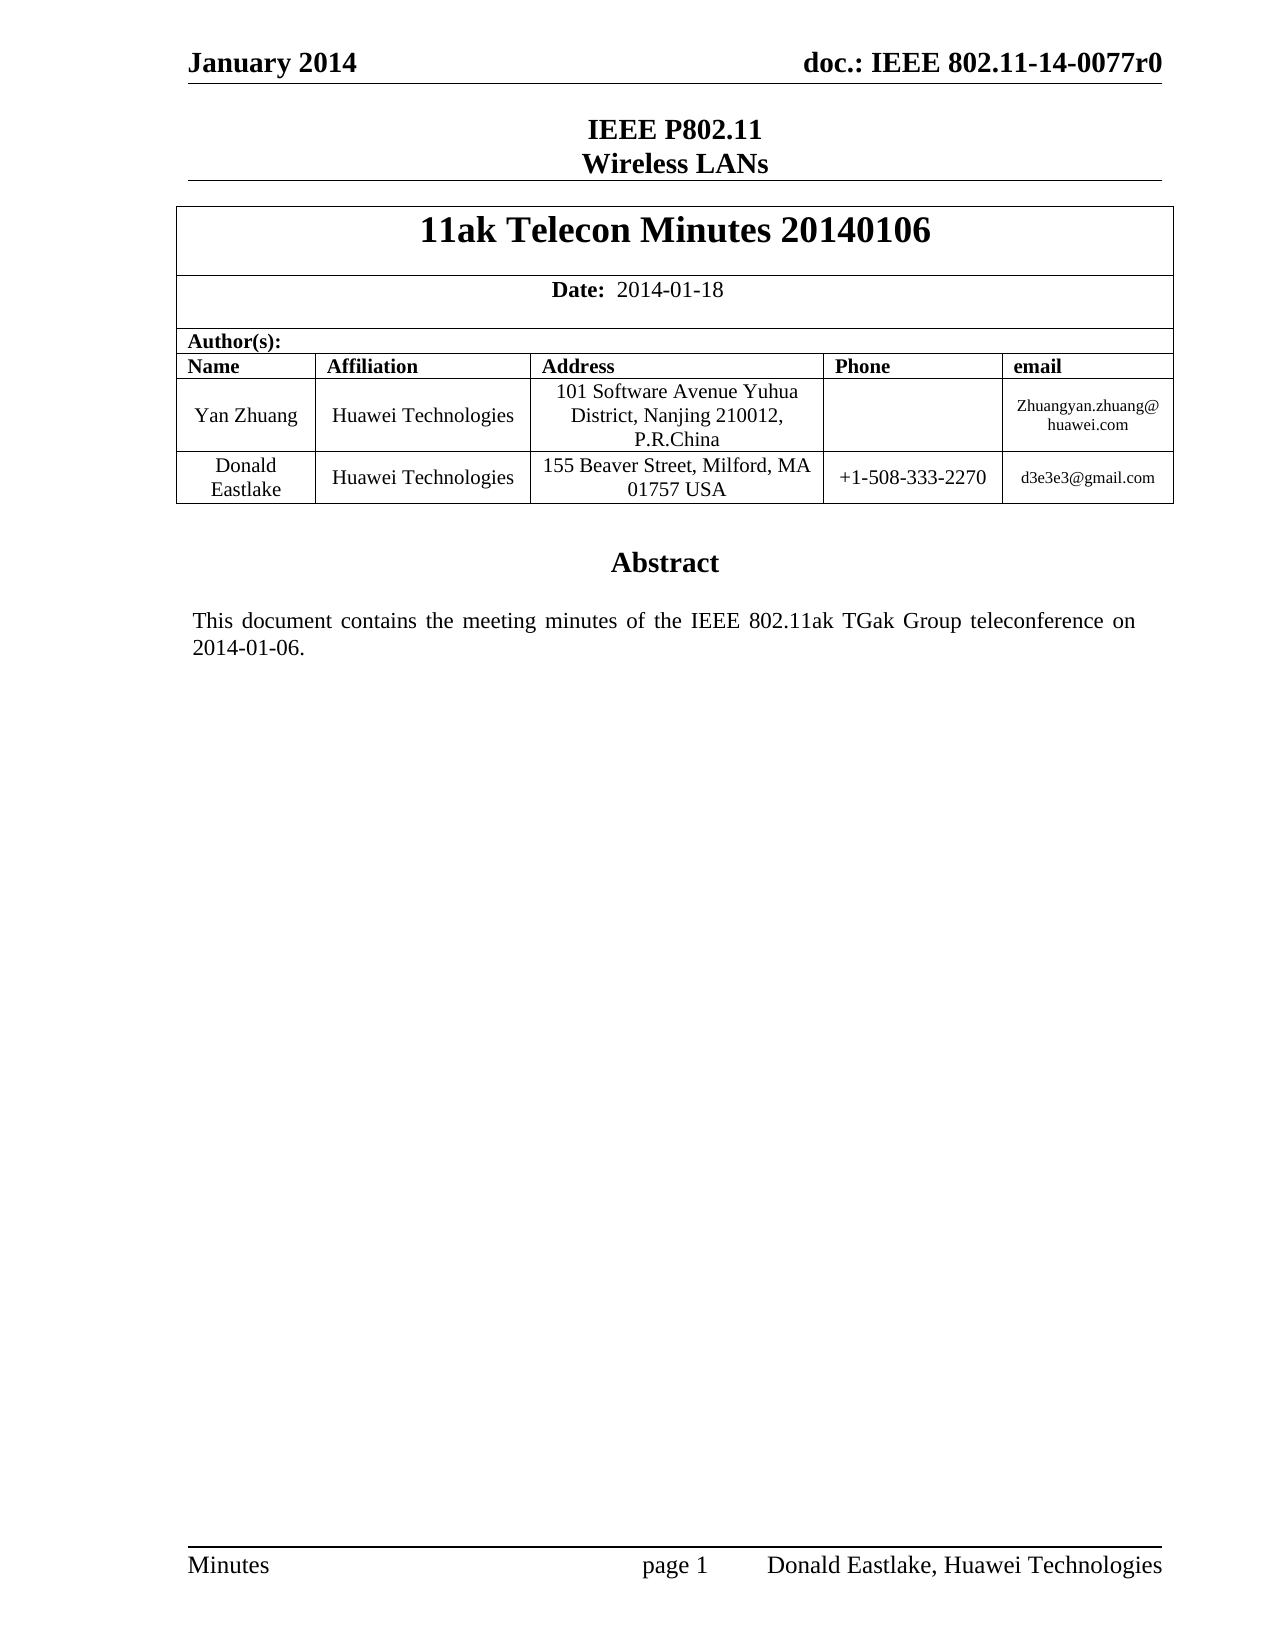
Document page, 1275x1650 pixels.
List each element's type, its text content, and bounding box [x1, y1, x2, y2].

table_cell Huawei Technologies [316, 452, 530, 502]
table_cell 155 Beaver Street, Milford, MA 01757 USA [531, 452, 823, 502]
table_cell email [1003, 354, 1173, 378]
table_cell Yan Zhuang [177, 379, 315, 451]
table_cell [824, 379, 1002, 451]
table_cell Phone [824, 354, 1002, 378]
table_cell Address [531, 354, 823, 378]
table_cell +1-508-333-2270 [824, 452, 1002, 502]
table_cell Huawei Technologies [316, 379, 530, 451]
table_cell Author(s): [177, 329, 1173, 353]
table_cell Date: 2014-01-18 [177, 276, 1173, 328]
table_cell Name [177, 354, 315, 378]
table_cell Zhuangyan.zhuang@huawei.com [1003, 379, 1173, 451]
table_cell d3e3e3@gmail.com [1003, 452, 1173, 502]
table_cell Affiliation [316, 354, 530, 378]
table_cell 101 Software Avenue Yuhua District, Nanjing 210012, P.R.China [531, 379, 823, 451]
table_header 11ak Telecon Minutes 20140106 [177, 207, 1173, 275]
text IEEE P802.11 Wireless LANs [187, 112, 1162, 181]
table_cell Donald Eastlake [177, 452, 315, 502]
